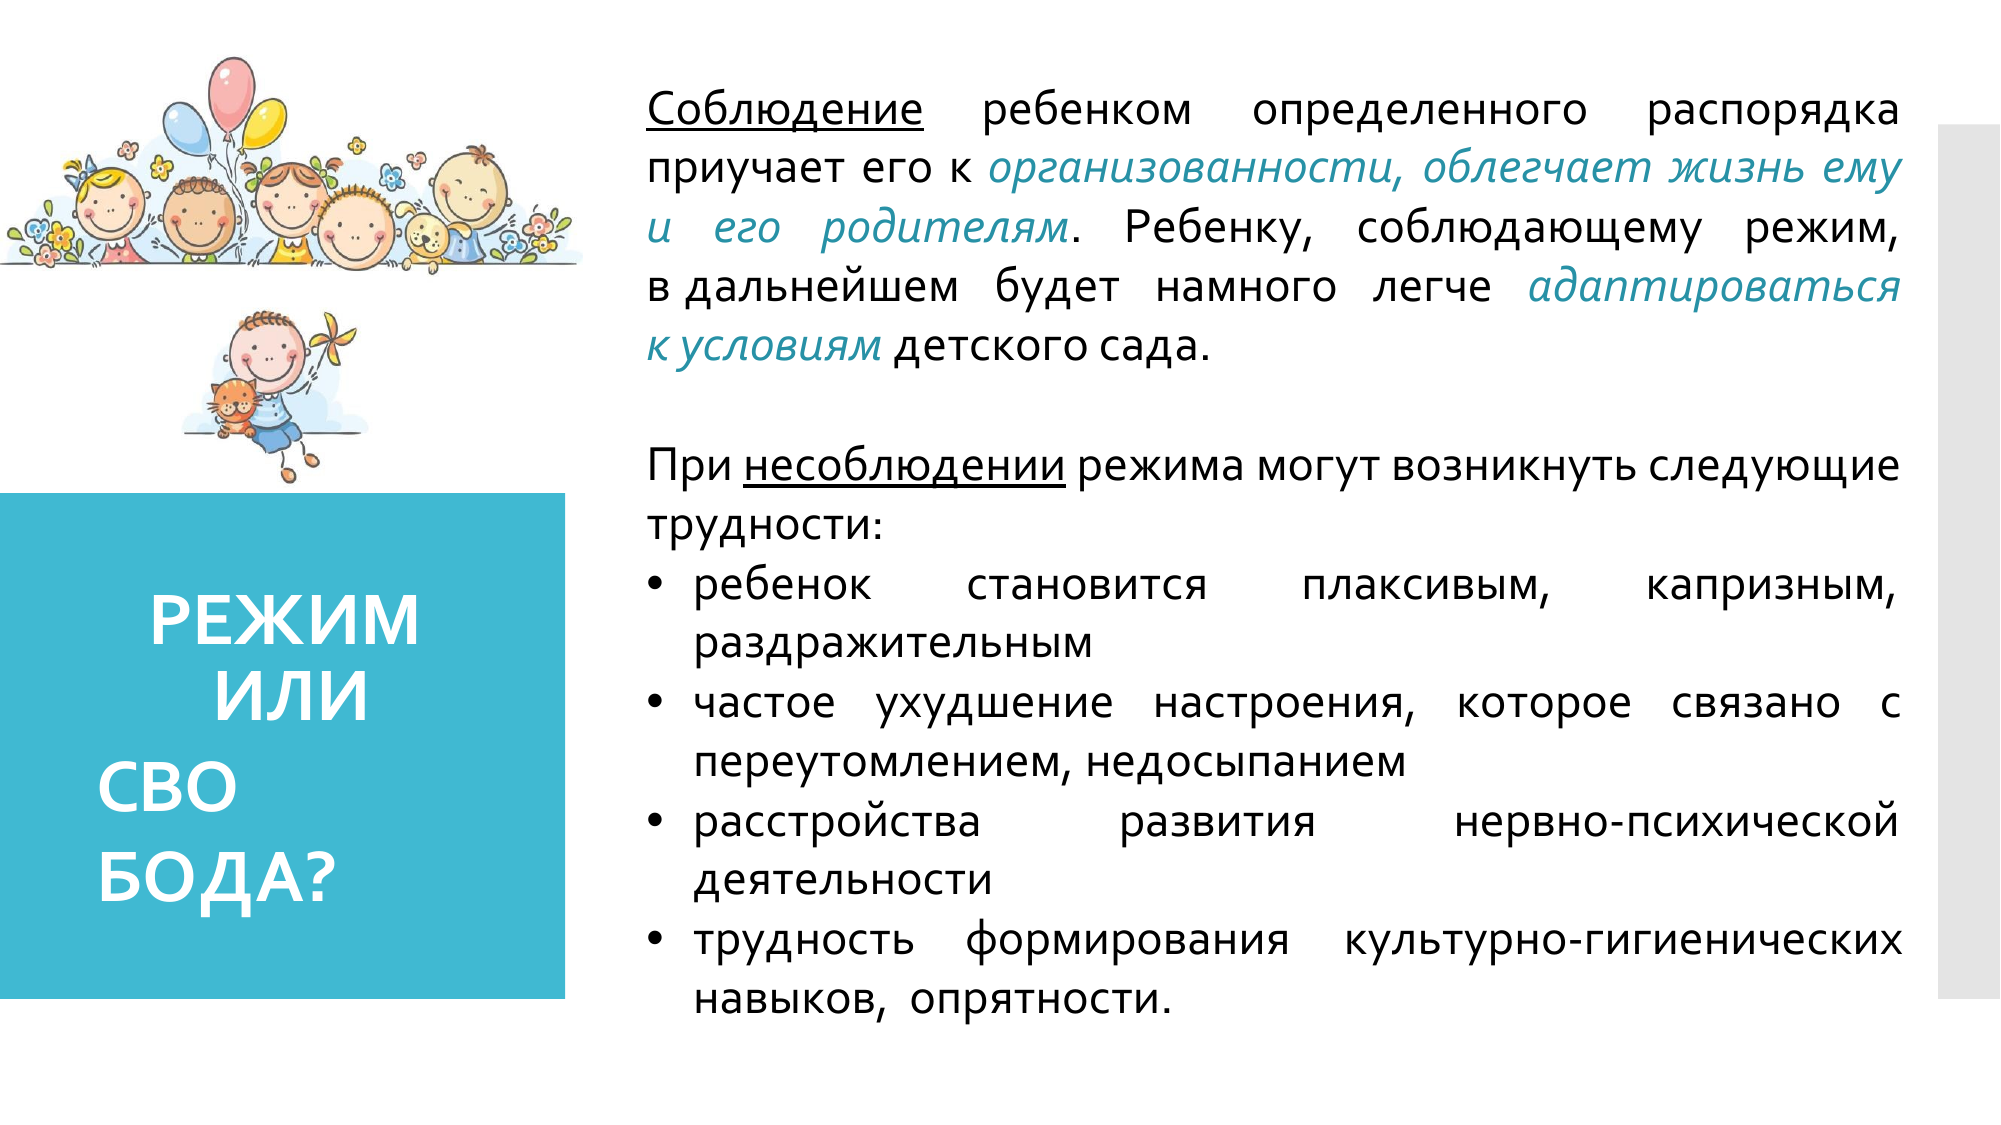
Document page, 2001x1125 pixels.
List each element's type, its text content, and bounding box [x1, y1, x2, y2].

picture [0, 42, 583, 493]
text • частое ухудшение настроения, которое связано с переутомлением, недосыпанием [646, 671, 1909, 789]
text СВОБОДА? [96, 740, 474, 921]
text • трудность формирования культурно-гигиенических навыков, опрятности. [646, 907, 1909, 1026]
text • ребенок становится плаксивым, капризным, раздражительным [646, 552, 1909, 671]
text Соблюдение ребенком определенного распорядка приучает его к организованности, облегчает жизнь ему и его родителям. Ребенку, соблюдающему режим, в дальнейшем будет намного легче адаптироваться к условиям детского сада. [646, 77, 1901, 373]
text РЕЖИМ ИЛИ [148, 581, 435, 740]
text • расстройства развития нервно-психической деятельности [646, 789, 1909, 907]
text При несоблюдении режима могут возникнуть следующие трудности: [646, 433, 1909, 552]
